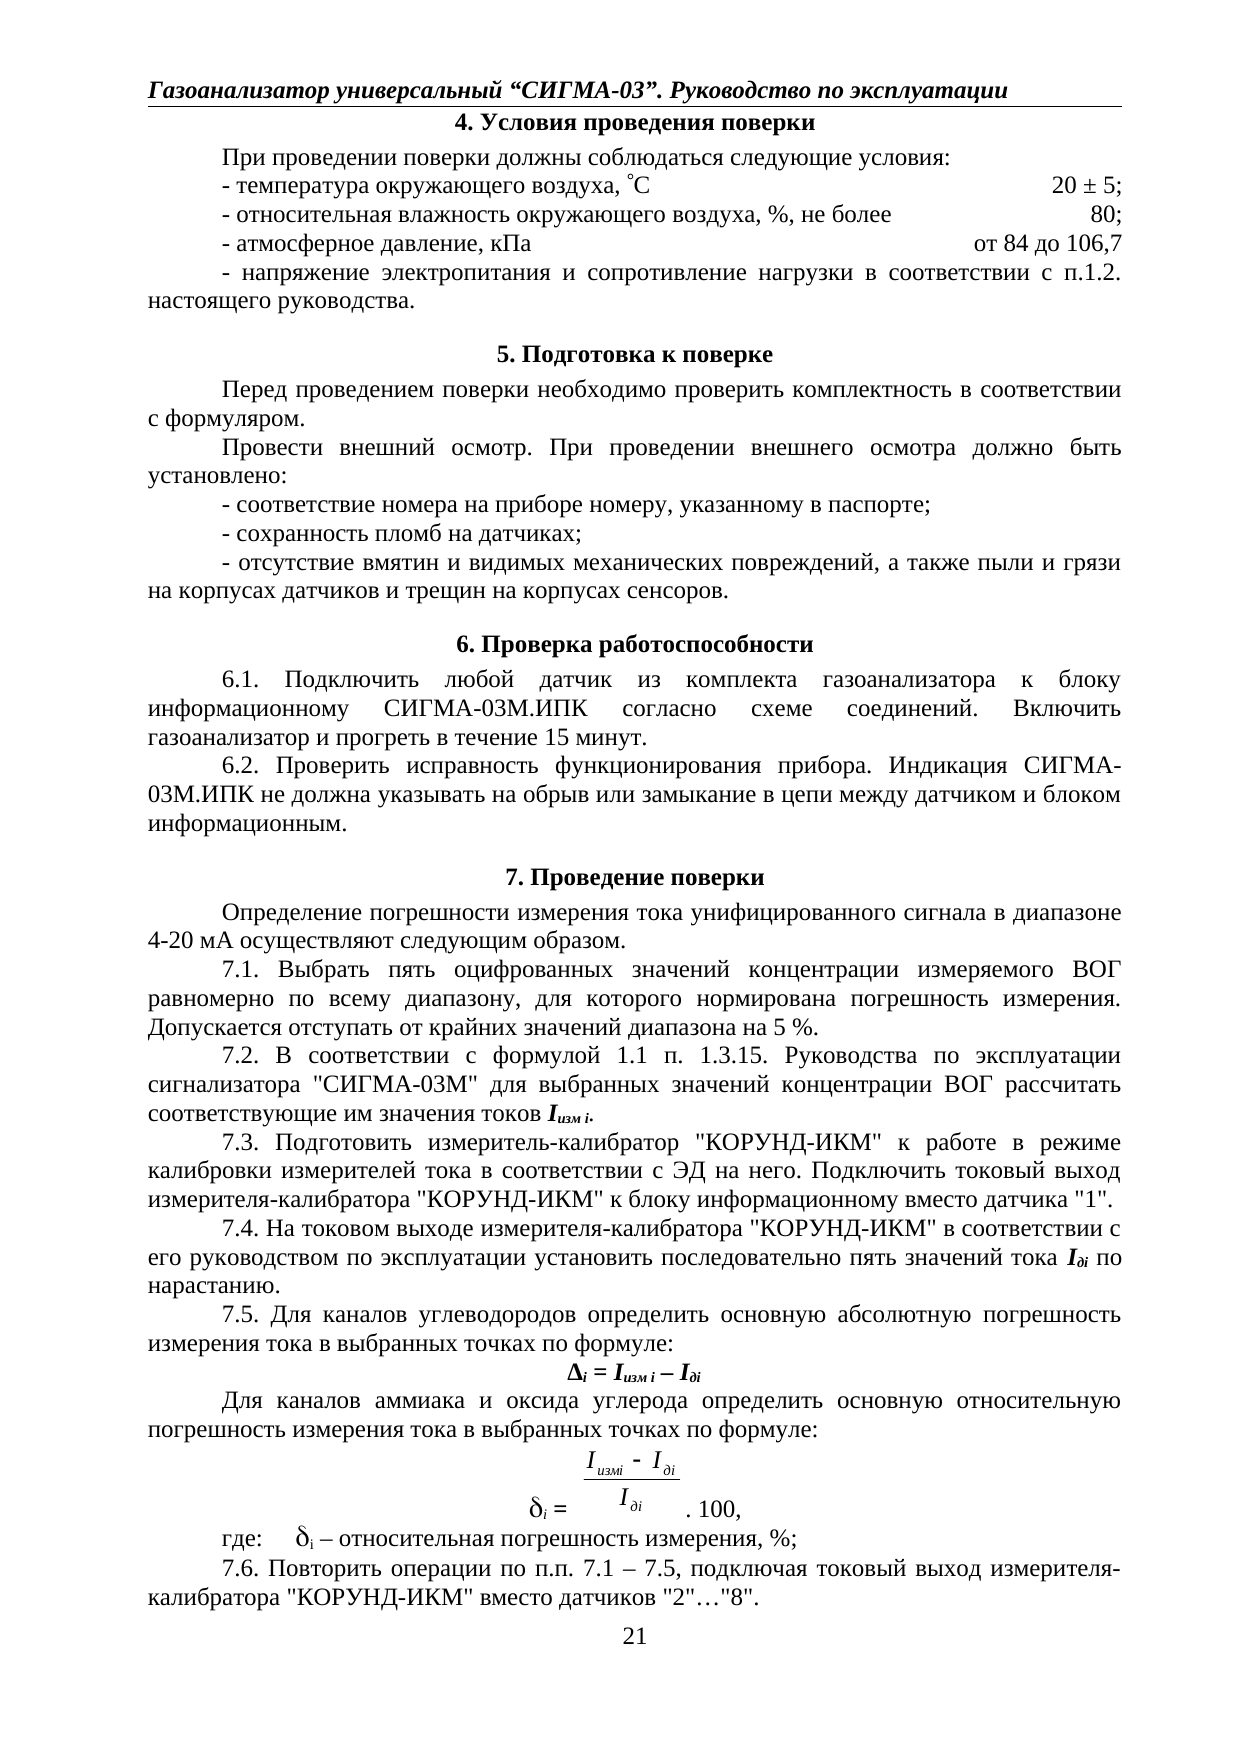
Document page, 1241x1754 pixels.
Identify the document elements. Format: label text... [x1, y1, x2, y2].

text Перед проведением поверки необходимо проверить комплектность в соответствии с формуляром. [148, 374, 1122, 432]
text - отсутствие вмятин и видимых механических повреждений, а также пыли и грязи на корпусах датчиков и трещин на корпусах сенсоров. [148, 547, 1122, 604]
text 7.4. На токовом выходе измерителя-калибратора "КОРУНД-ИКМ" в соответствии с его руководством по эксплуатации установить последовательно пять значений тока Iдi по нарастанию. [148, 1213, 1122, 1299]
text Для каналов аммиака и оксида углерода определить основную относительную погрешность измерения тока в выбранных точках по формуле: [148, 1386, 1122, 1443]
text 7.1. Выбрать пять оцифрованных значений концентрации измеряемого ВОГ равномерно по всему диапазону, для которого нормирована погрешность измерения. Допускается отступать от крайних значений диапазона на 5 %. [148, 954, 1122, 1041]
text 7.2. В соответствии с формулой 1.1 п. 1.3.15. Руководства по эксплуатации сигнализатора "СИГМА-03М" для выбранных значений концентрации ВОГ рассчитать соответствующие им значения токов Iизм i. [148, 1041, 1122, 1127]
text - соответствие номера на приборе номеру, указанному в паспорте; [148, 489, 1122, 518]
text 6.1. Подключить любой датчик из комплекта газоанализатора к блоку информационному СИГМА-03М.ИПК согласно схеме соединений. Включить газоанализатор и прогреть в течение 15 минут. [148, 664, 1122, 751]
text 7.6. Повторить операции по п.п. 7.1 – 7.5, подключая токовый выход измерителя-калибратора "КОРУНД-ИКМ" вместо датчиков "2"…"8". [148, 1553, 1122, 1611]
text - относительная влажность окружающего воздуха, %, не более 80; [148, 199, 1122, 228]
text Определение погрешности измерения тока унифицированного сигнала в диапазоне 4-20 мА осуществляют следующим образом. [148, 897, 1122, 954]
text - сохранность пломб на датчиках; [148, 518, 1122, 547]
text - атмосферное давление, кПа от 84 до 106,7 [148, 228, 1122, 257]
text 6.2. Проверить исправность функционирования прибора. Индикация СИГМА-03М.ИПК не должна указывать на обрыв или замыкание в цепи между датчиком и блоком информационным. [148, 751, 1122, 837]
text i = . 100, [148, 1443, 1122, 1523]
text 7.3. Подготовить измеритель-калибратор "КОРУНД-ИКМ" к работе в режиме калибровки измерителей тока в соответствии с ЭД на него. Подключить токовый выход измерителя-калибратора "КОРУНД-ИКМ" к блоку информационному вместо датчика "1". [148, 1127, 1122, 1213]
text 7.5. Для каналов углеводородов определить основную абсолютную погрешность измерения тока в выбранных точках по формуле: [148, 1299, 1122, 1357]
subtitle 6. Проверка работоспособности [148, 629, 1122, 658]
text Провести внешний осмотр. При проведении внешнего осмотра должно быть установлено: [148, 432, 1122, 489]
text При проведении поверки должны соблюдаться следующие условия: [148, 142, 1122, 171]
text Δi = Iизм i – Iдi [148, 1357, 1122, 1386]
subtitle 4. Условия проведения поверки [148, 107, 1122, 136]
subtitle 5. Подготовка к поверке [148, 339, 1122, 368]
text - температура окружающего воздуха, С 20 ± 5; [148, 171, 1122, 199]
subtitle 7. Проведение поверки [148, 862, 1122, 891]
text - напряжение электропитания и сопротивление нагрузки в соответствии с п.1.2. настоящего руководства. [148, 257, 1122, 314]
text где: i – относительная погрешность измерения, %; [148, 1523, 1122, 1553]
